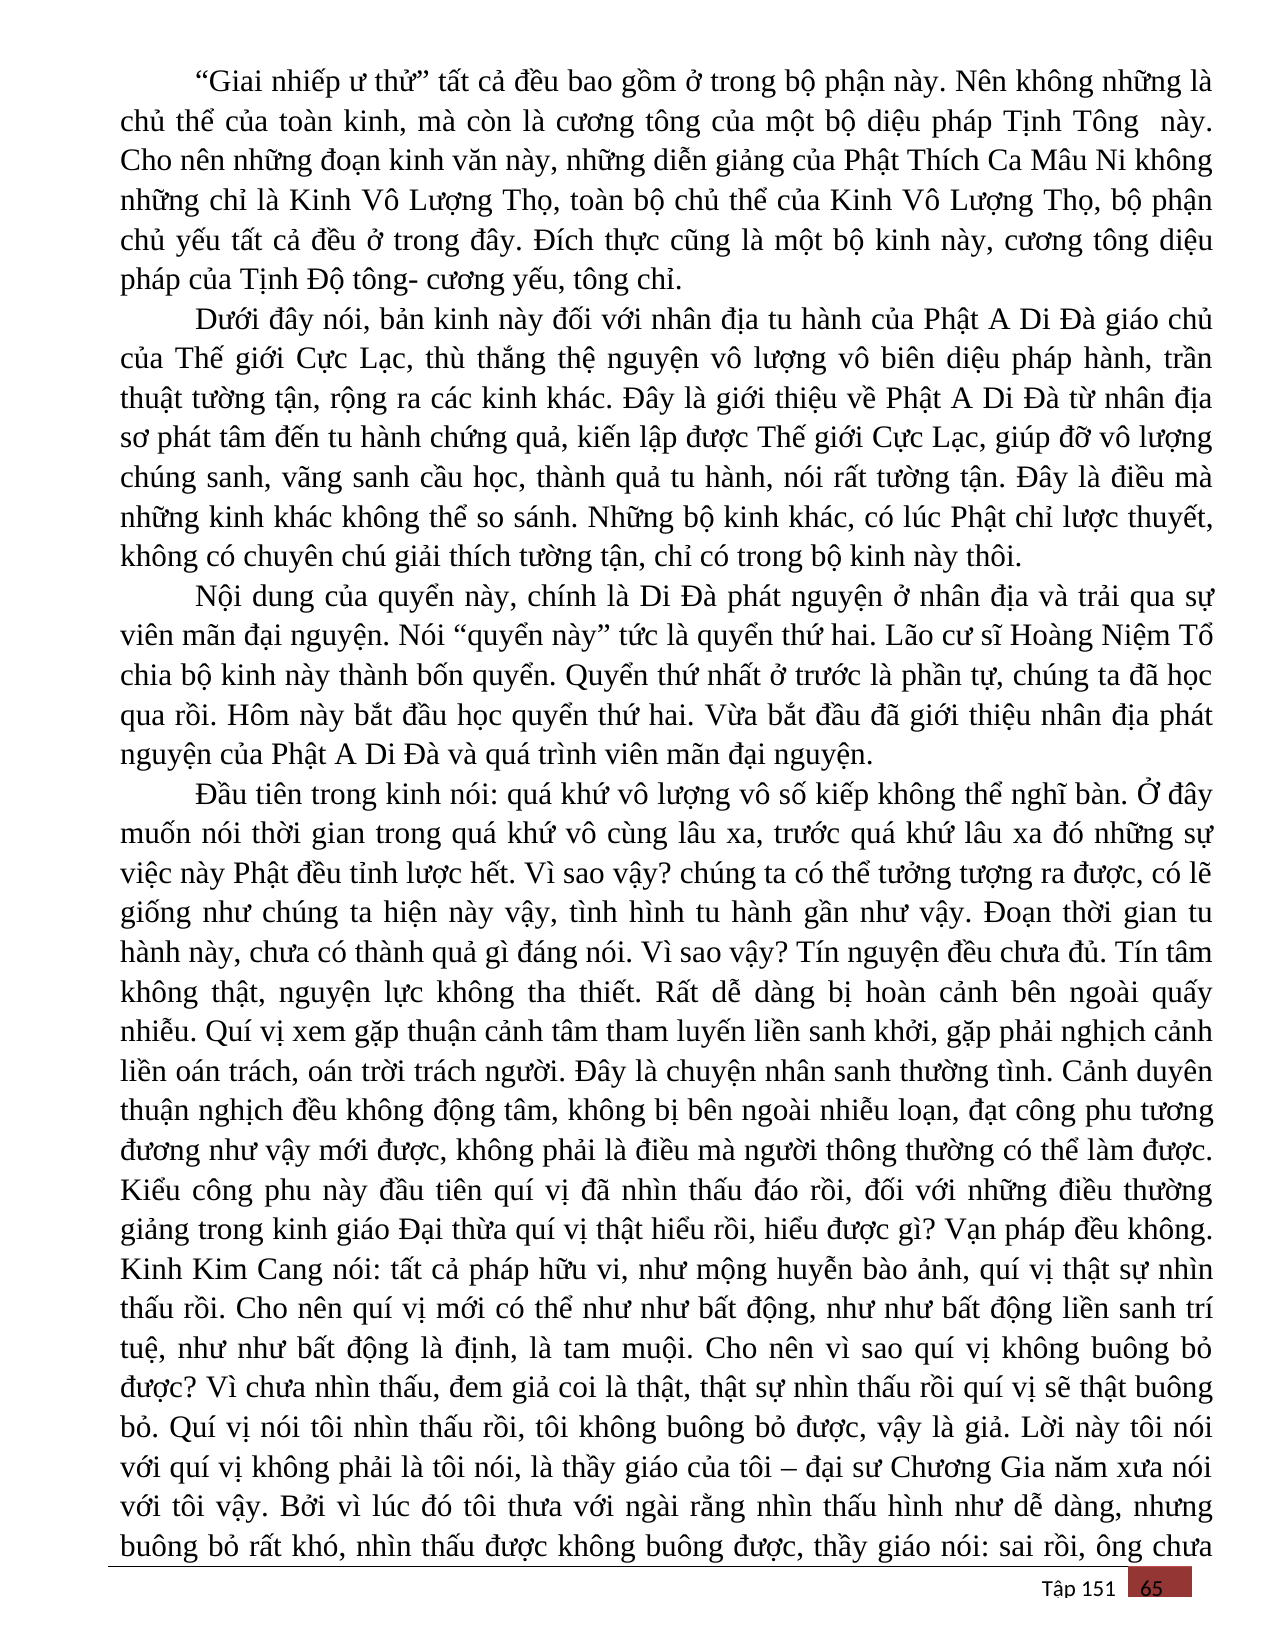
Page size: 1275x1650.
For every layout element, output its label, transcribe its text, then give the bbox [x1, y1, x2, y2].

text Nội dung của quyển này, chính là Di Đà phát nguyện ở nhân địa và trải qua sự viên mãn đại nguyện. Nói “quyển này” tức là quyển thứ hai. Lão cư sĩ Hoàng Niệm Tổ chia bộ kinh này thành bốn quyển. Quyển thứ nhất ở trước là phần tự, chúng ta đã học qua rồi. Hôm này bắt đầu học quyển thứ hai. Vừa bắt đầu đã giới thiệu nhân địa phát nguyện của Phật A Di Đà và quá trình viên mãn đại nguyện. [120, 574, 1215, 772]
text “Giai nhiếp ư thử” tất cả đều bao gồm ở trong bộ phận này. Nên không những là chủ thể của toàn kinh, mà còn là cương tông của một bộ diệu pháp Tịnh Tông này. Cho nên những đoạn kinh văn này, những diễn giảng của Phật Thích Ca Mâu Ni không những chỉ là Kinh Vô Lượng Thọ, toàn bộ chủ thể của Kinh Vô Lượng Thọ, bộ phận chủ yếu tất cả đều ở trong đây. Đích thực cũng là một bộ kinh này, cương tông diệu pháp của Tịnh Độ tông- cương yếu, tông chỉ. [120, 60, 1215, 297]
text Dưới đây nói, bản kinh này đối với nhân địa tu hành của Phật A Di Đà giáo chủ của Thế giới Cực Lạc, thù thắng thệ nguyện vô lượng vô biên diệu pháp hành, trần thuật tường tận, rộng ra các kinh khác. Đây là giới thiệu về Phật A Di Đà từ nhân địa sơ phát tâm đến tu hành chứng quả, kiến lập được Thế giới Cực Lạc, giúp đỡ vô lượng chúng sanh, vãng sanh cầu học, thành quả tu hành, nói rất tường tận. Đây là điều mà những kinh khác không thể so sánh. Những bộ kinh khác, có lúc Phật chỉ lược thuyết, không có chuyên chú giải thích tường tận, chỉ có trong bộ kinh này thôi. [120, 297, 1215, 574]
